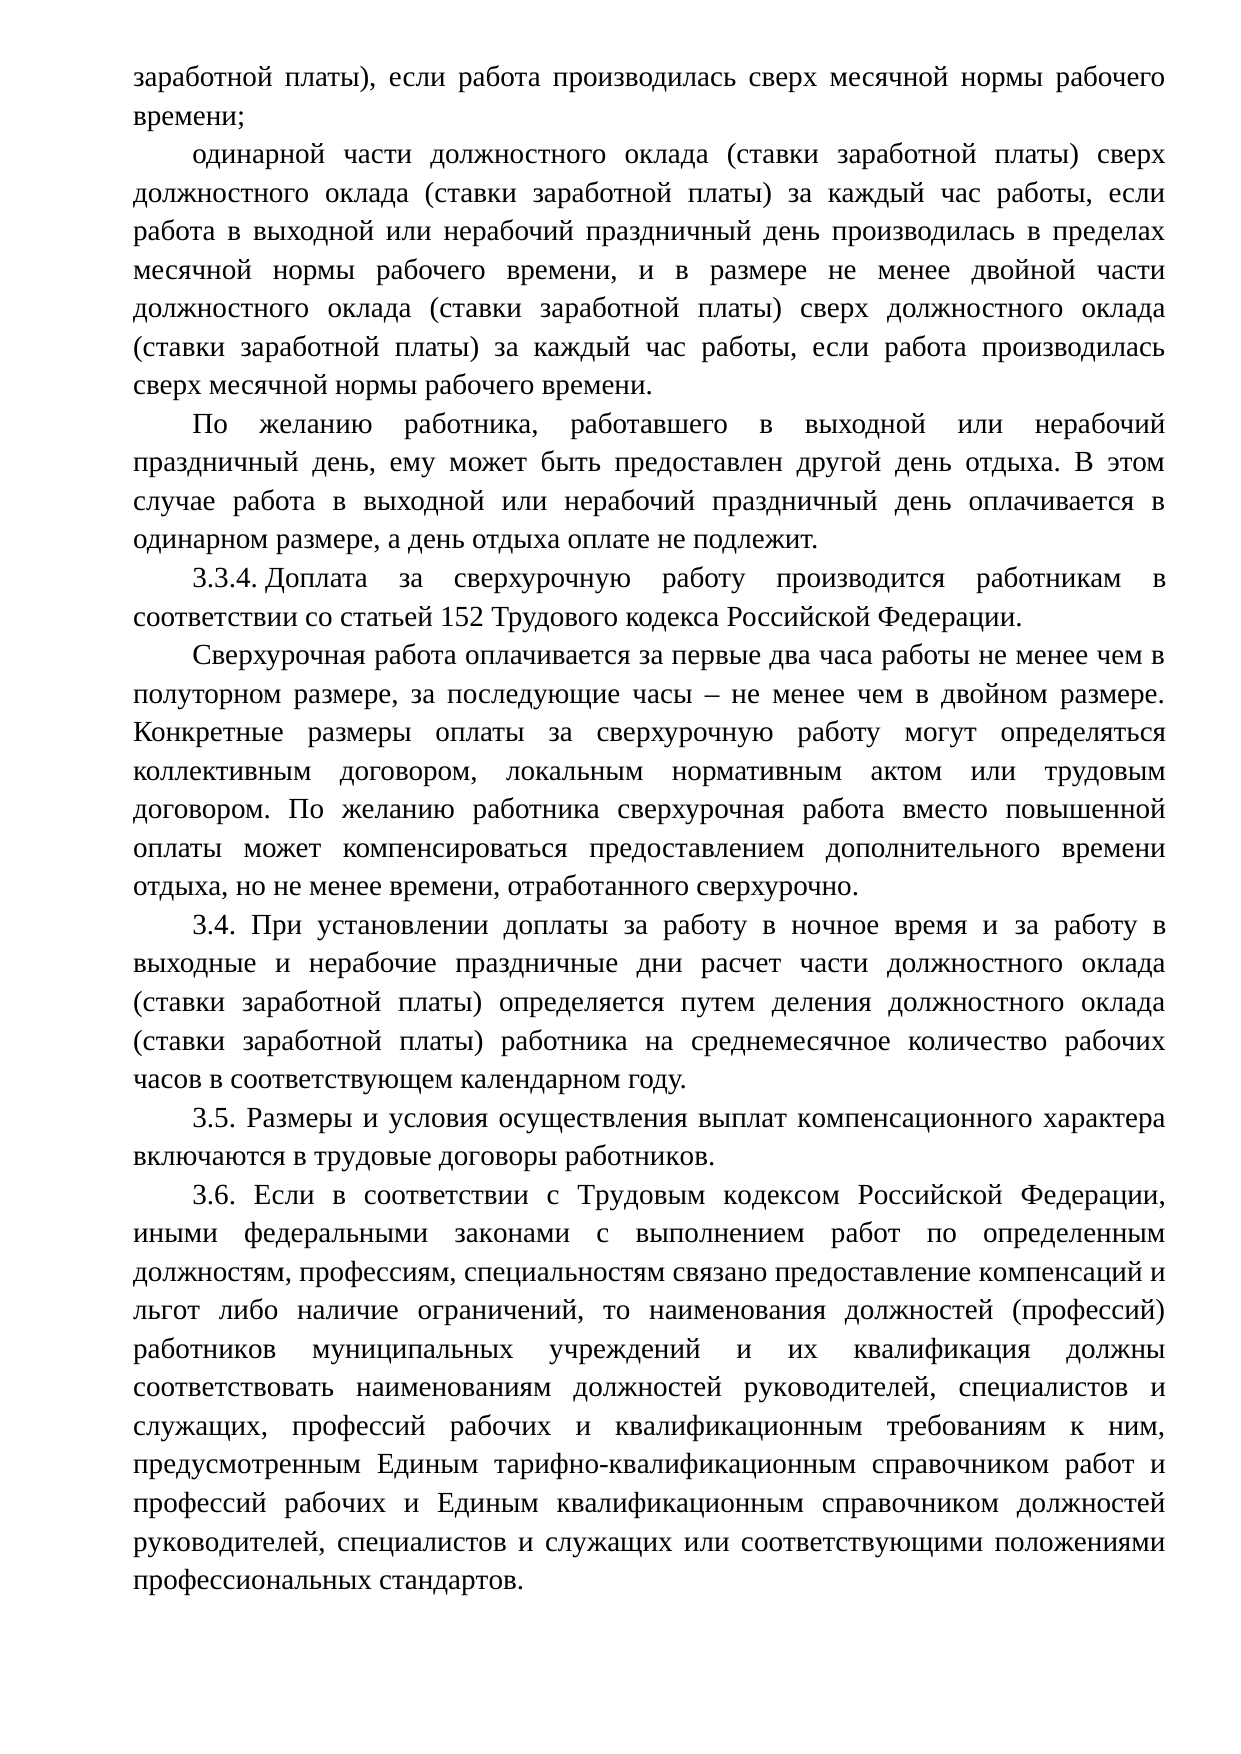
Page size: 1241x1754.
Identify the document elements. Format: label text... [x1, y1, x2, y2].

text Сверхурочная работа оплачивается за первые два часа работы не менее чем в полуторном размере, за последующие часы – не менее чем в двойном размере. Конкретные размеры оплаты за сверхурочную работу могут определяться коллективным договором, локальным нормативным актом или трудовым договором. По желанию работника сверхурочная работа вместо повышенной оплаты может компенсироваться предоставлением дополнительного времени отдыха, но не менее времени, отработанного сверхурочно. [133, 637, 1167, 902]
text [133, 59, 1167, 131]
text 3.6. Если в соответствии с Трудовым кодексом Российской Федерации, иными федеральными законами с выполнением работ по определенным должностям, профессиям, специальностям связано предоставление компенсаций и льгот либо наличие ограничений, то наименования должностей (профессий) работников муниципальных учреждений и их квалификация должны соответствовать наименованиям должностей руководителей, специалистов и служащих, профессий рабочих и квалификационным требованиям к ним, предусмотренным Единым тарифно-квалификационным справочником работ и профессий рабочих и Единым квалификационным справочником должностей руководителей, специалистов и служащих или соответствующими положениями профессиональных стандартов. [133, 1177, 1167, 1596]
text 3.4. При установлении доплаты за работу в ночное время и за работу в выходные и нерабочие праздничные дни расчет части должностного оклада (ставки заработной платы) определяется путем деления должностного оклада (ставки заработной платы) работника на среднемесячное количество рабочих часов в соответствующем календарном году. [133, 907, 1167, 1095]
text 3.3.4. Доплата за сверхурочную работу производится работникам в соответствии со статьей 152 Трудового кодекса Российской Федерации. [133, 560, 1167, 632]
text 3.5. Размеры и условия осуществления выплат компенсационного характера включаются в трудовые договоры работников. [133, 1100, 1167, 1172]
text одинарной части должностного оклада (ставки заработной платы) сверх должностного оклада (ставки заработной платы) за каждый час работы, если работа в выходной или нерабочий праздничный день производилась в пределах месячной нормы рабочего времени, и в размере не менее двойной части должностного оклада (ставки заработной платы) сверх должностного оклада (ставки заработной платы) за каждый час работы, если работа производилась сверх месячной нормы рабочего времени. [133, 136, 1167, 401]
text По желанию работника, работавшего в выходной или нерабочий праздничный день, ему может быть предоставлен другой день отдыха. В этом случае работа в выходной или нерабочий праздничный день оплачивается в одинарном размере, а день отдыха оплате не подлежит. [133, 406, 1167, 555]
